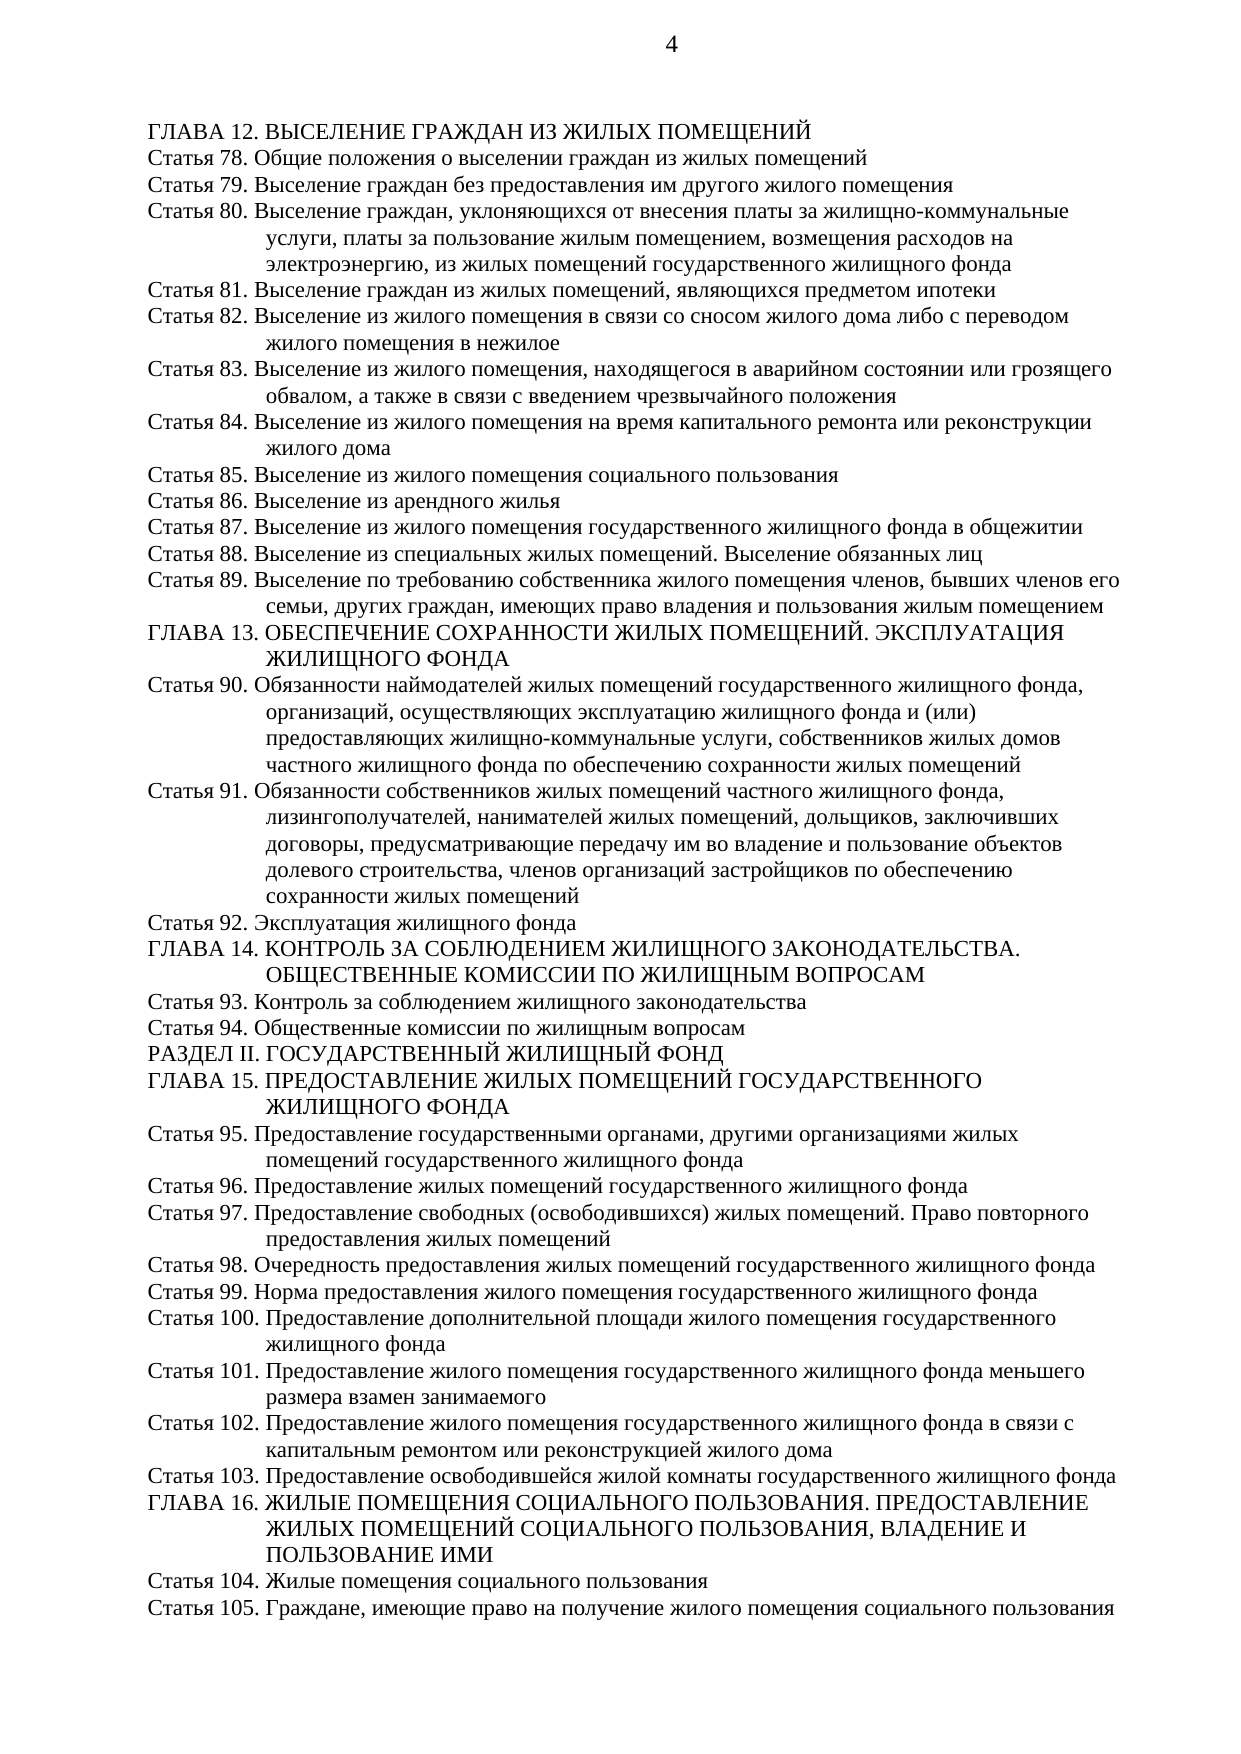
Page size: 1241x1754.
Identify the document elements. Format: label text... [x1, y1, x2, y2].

text Статья 82. Выселение из жилого помещения в связи со сносом жилого дома либо с переводом жилого помещения в нежилое [147, 303, 1122, 355]
text Статья 97. Предоставление свободных (освободившихся) жилых помещений. Право повторного предоставления жилых помещений [147, 1199, 1122, 1251]
text Статья 96. Предоставление жилых помещений государственного жилищного фонда [147, 1172, 1122, 1199]
text Статья 102. Предоставление жилого помещения государственного жилищного фонда в связи с капитальным ремонтом или реконструкцией жилого дома [147, 1409, 1122, 1462]
text ГЛАВА 13. ОБЕСПЕЧЕНИЕ СОХРАННОСТИ ЖИЛЫХ ПОМЕЩЕНИЙ. ЭКСПЛУАТАЦИЯ ЖИЛИЩНОГО ФОНДА [147, 619, 1122, 672]
text Статья 100. Предоставление дополнительной площади жилого помещения государственного жилищного фонда [147, 1304, 1122, 1357]
text ГЛАВА 14. КОНТРОЛЬ ЗА СОБЛЮДЕНИЕМ ЖИЛИЩНОГО ЗАКОНОДАТЕЛЬСТВА. ОБЩЕСТВЕННЫЕ КОМИССИИ ПО ЖИЛИЩНЫМ ВОПРОСАМ [147, 935, 1122, 988]
text Статья 101. Предоставление жилого помещения государственного жилищного фонда меньшего размера взамен занимаемого [147, 1357, 1122, 1409]
text Статья 81. Выселение граждан из жилых помещений, являющихся предметом ипотеки [147, 276, 1122, 303]
text Статья 79. Выселение граждан без предоставления им другого жилого помещения [147, 171, 1122, 197]
text Статья 103. Предоставление освободившейся жилой комнаты государственного жилищного фонда [147, 1462, 1122, 1488]
text Статья 98. Очередность предоставления жилых помещений государственного жилищного фонда [147, 1251, 1122, 1278]
text Статья 95. Предоставление государственными органами, другими организациями жилых помещений государственного жилищного фонда [147, 1119, 1122, 1172]
text Статья 83. Выселение из жилого помещения, находящегося в аварийном состоянии или грозящего обвалом, а также в связи с введением чрезвычайного положения [147, 355, 1122, 408]
text Статья 99. Норма предоставления жилого помещения государственного жилищного фонда [147, 1278, 1122, 1304]
text ГЛАВА 16. ЖИЛЫЕ ПОМЕЩЕНИЯ СОЦИАЛЬНОГО ПОЛЬЗОВАНИЯ. ПРЕДОСТАВЛЕНИЕ ЖИЛЫХ ПОМЕЩЕНИЙ СОЦИАЛЬНОГО ПОЛЬЗОВАНИЯ, ВЛАДЕНИЕ И ПОЛЬЗОВАНИЕ ИМИ [147, 1488, 1122, 1568]
text Статья 105. Граждане, имеющие право на получение жилого помещения социального пользования [147, 1594, 1122, 1620]
text ГЛАВА 15. ПРЕДОСТАВЛЕНИЕ ЖИЛЫХ ПОМЕЩЕНИЙ ГОСУДАРСТВЕННОГО ЖИЛИЩНОГО ФОНДА [147, 1067, 1122, 1119]
text Статья 91. Обязанности собственников жилых помещений частного жилищного фонда, лизингополучателей, нанимателей жилых помещений, дольщиков, заключивших договоры, предусматривающие передачу им во владение и пользование объектов долевого строительства, членов организаций застройщиков по обеспечению сохранности жилых помещений [147, 777, 1122, 909]
text Статья 94. Общественные комиссии по жилищным вопросам [147, 1014, 1122, 1041]
text Статья 92. Эксплуатация жилищного фонда [147, 909, 1122, 935]
text Статья 90. Обязанности наймодателей жилых помещений государственного жилищного фонда, организаций, осуществляющих эксплуатацию жилищного фонда и (или) предоставляющих жилищно-коммунальные услуги, собственников жилых домов частного жилищного фонда по обеспечению сохранности жилых помещений [147, 672, 1122, 777]
text РАЗДЕЛ II. ГОСУДАРСТВЕННЫЙ ЖИЛИЩНЫЙ ФОНД [147, 1041, 1122, 1067]
text Статья 80. Выселение граждан, уклоняющихся от внесения платы за жилищно-коммунальные услуги, платы за пользование жилым помещением, возмещения расходов на электроэнергию, из жилых помещений государственного жилищного фонда [147, 197, 1122, 276]
text Статья 78. Общие положения о выселении граждан из жилых помещений [147, 144, 1122, 171]
text Статья 86. Выселение из арендного жилья [147, 487, 1122, 513]
text ГЛАВА 12. ВЫСЕЛЕНИЕ ГРАЖДАН ИЗ ЖИЛЫХ ПОМЕЩЕНИЙ [147, 118, 1122, 144]
text Статья 85. Выселение из жилого помещения социального пользования [147, 461, 1122, 487]
text Статья 87. Выселение из жилого помещения государственного жилищного фонда в общежитии [147, 513, 1122, 540]
text Статья 88. Выселение из специальных жилых помещений. Выселение обязанных лиц [147, 540, 1122, 566]
text Статья 89. Выселение по требованию собственника жилого помещения членов, бывших членов его семьи, других граждан, имеющих право владения и пользования жилым помещением [147, 566, 1122, 619]
text Статья 84. Выселение из жилого помещения на время капитального ремонта или реконструкции жилого дома [147, 408, 1122, 461]
text Статья 104. Жилые помещения социального пользования [147, 1568, 1122, 1594]
text Статья 93. Контроль за соблюдением жилищного законодательства [147, 988, 1122, 1014]
